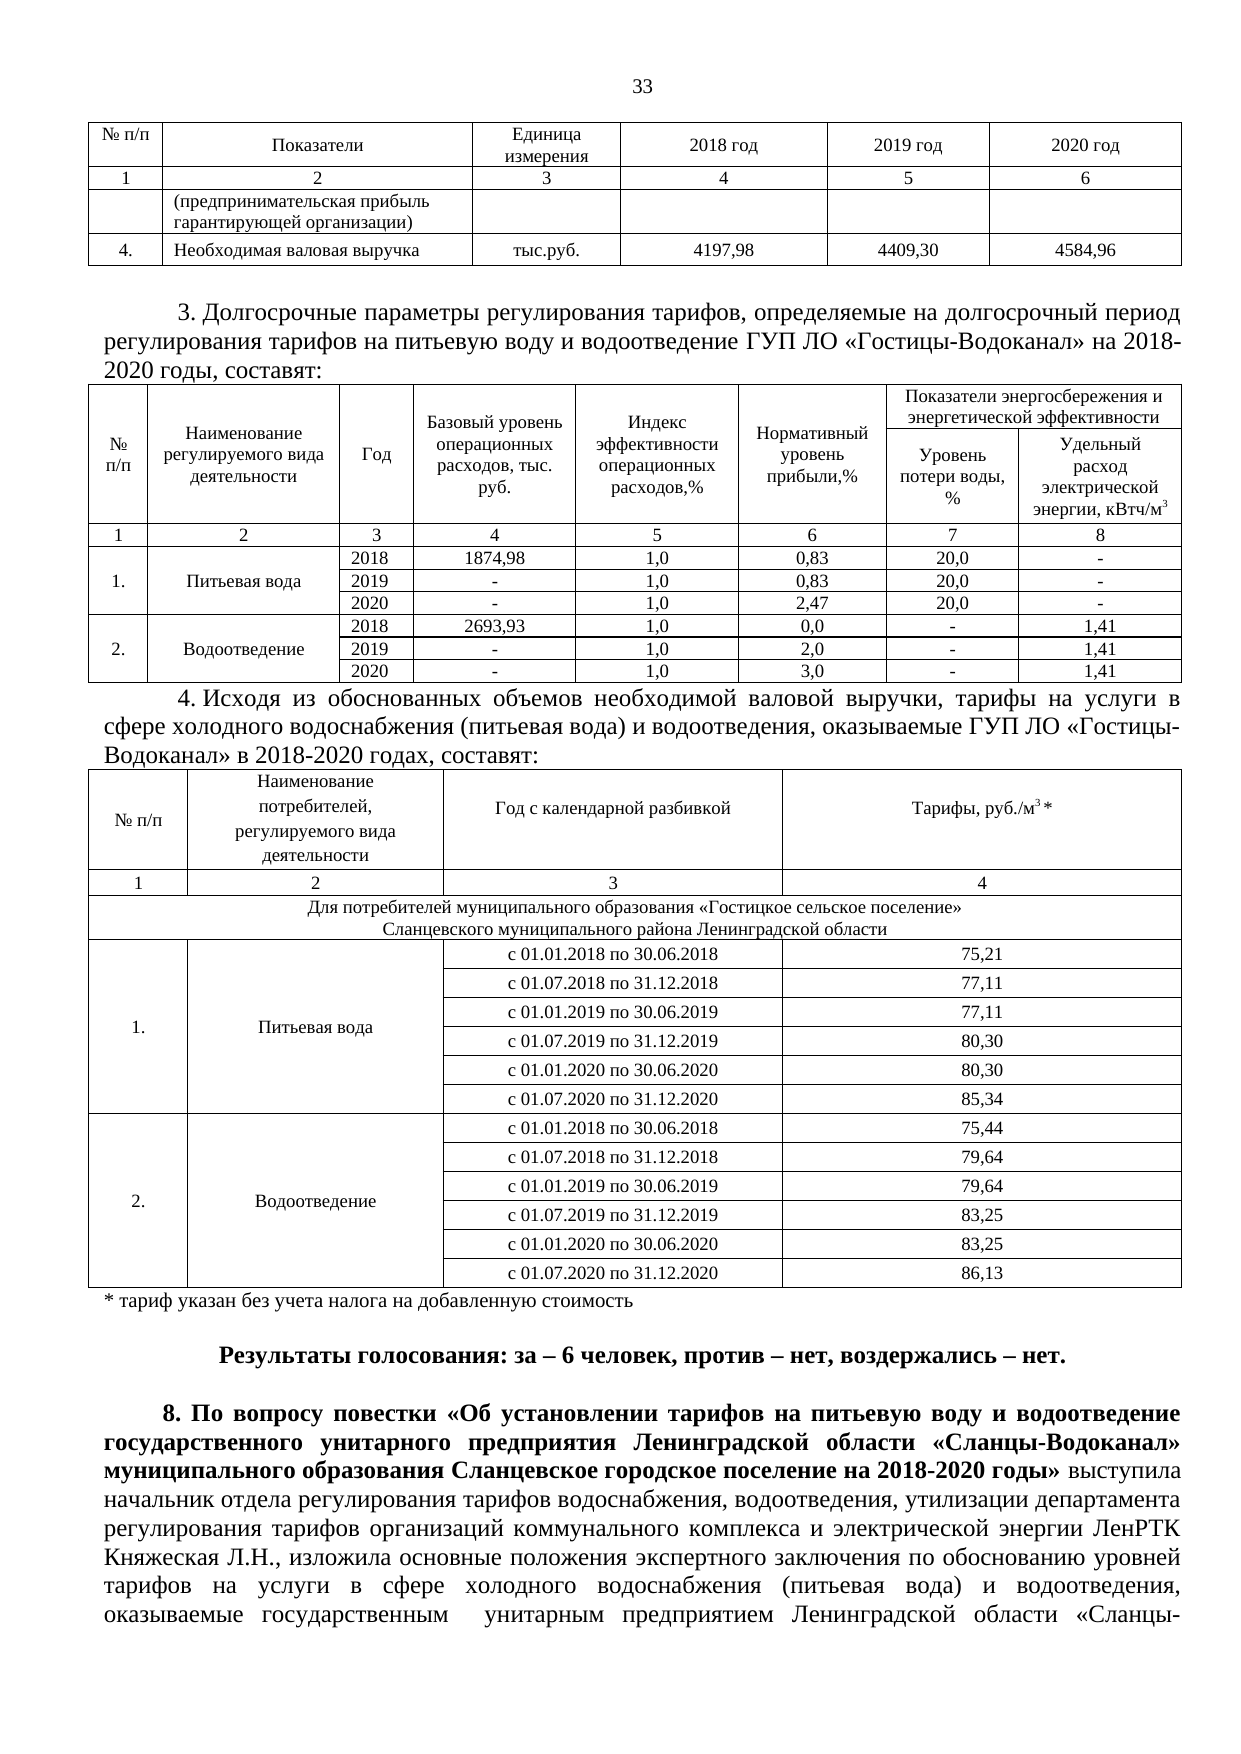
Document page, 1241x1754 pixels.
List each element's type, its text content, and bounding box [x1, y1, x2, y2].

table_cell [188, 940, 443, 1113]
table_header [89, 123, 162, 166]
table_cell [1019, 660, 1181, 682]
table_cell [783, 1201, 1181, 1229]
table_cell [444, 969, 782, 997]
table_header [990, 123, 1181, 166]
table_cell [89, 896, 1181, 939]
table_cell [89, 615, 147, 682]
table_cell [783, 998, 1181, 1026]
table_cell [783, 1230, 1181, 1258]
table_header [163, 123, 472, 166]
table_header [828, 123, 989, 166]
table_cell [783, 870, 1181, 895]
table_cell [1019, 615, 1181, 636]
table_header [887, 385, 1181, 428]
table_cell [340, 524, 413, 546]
text Результаты голосования: за – 6 человек, против – нет, воздержались – нет. [103, 1341, 1181, 1369]
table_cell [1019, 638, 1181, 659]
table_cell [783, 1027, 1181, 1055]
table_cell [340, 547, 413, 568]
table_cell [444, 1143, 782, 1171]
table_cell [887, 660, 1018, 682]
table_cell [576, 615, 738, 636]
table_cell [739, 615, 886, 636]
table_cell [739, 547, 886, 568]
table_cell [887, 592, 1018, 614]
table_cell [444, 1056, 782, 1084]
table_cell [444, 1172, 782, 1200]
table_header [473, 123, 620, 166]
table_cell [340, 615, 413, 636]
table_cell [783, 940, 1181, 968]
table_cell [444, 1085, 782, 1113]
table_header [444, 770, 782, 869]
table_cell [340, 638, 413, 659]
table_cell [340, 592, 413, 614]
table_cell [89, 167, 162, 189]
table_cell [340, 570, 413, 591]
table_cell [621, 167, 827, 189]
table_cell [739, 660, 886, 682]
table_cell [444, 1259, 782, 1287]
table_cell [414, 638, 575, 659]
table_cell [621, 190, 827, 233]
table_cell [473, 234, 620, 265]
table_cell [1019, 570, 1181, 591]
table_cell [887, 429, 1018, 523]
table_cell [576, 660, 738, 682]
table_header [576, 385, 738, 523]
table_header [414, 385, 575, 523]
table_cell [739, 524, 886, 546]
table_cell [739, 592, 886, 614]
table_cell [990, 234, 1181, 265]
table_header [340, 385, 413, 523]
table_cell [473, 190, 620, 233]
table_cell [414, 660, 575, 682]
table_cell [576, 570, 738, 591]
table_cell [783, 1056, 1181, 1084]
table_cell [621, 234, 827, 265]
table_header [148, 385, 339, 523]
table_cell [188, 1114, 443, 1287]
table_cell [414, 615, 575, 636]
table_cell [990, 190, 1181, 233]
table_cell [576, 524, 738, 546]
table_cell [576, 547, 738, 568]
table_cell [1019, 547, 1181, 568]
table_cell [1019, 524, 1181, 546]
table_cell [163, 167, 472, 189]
text * тариф указан без учета налога на добавленную стоимость [103, 1288, 1181, 1312]
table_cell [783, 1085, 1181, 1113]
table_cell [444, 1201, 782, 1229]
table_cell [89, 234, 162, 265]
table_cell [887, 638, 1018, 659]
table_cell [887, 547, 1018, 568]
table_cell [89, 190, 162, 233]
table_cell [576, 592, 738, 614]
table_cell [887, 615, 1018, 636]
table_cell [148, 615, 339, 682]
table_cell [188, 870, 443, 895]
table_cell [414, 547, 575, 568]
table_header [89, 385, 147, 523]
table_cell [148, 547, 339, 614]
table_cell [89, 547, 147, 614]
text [103, 1398, 1181, 1628]
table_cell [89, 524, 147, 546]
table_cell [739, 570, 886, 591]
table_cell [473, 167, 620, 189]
text 3. Долгосрочные параметры регулирования тарифов, определяемые на долгосрочный период регулирования тарифов на питьевую воду и водоотведение ГУП ЛО «Гостицы-Водоканал» на 2018-2020 годы, составят: [103, 297, 1181, 383]
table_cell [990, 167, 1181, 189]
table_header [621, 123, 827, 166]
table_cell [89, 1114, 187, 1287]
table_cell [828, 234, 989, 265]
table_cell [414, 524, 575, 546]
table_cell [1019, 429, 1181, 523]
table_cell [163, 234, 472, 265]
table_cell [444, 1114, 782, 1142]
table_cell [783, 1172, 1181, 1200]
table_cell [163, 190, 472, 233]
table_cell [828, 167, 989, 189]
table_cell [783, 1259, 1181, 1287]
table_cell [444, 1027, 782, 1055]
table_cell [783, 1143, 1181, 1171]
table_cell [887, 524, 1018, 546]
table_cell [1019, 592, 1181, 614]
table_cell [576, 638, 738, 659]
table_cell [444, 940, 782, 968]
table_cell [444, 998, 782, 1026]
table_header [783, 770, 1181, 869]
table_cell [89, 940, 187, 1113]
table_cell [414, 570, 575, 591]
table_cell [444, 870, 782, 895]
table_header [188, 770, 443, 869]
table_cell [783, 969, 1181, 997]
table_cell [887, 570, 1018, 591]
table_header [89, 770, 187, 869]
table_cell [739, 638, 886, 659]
text 4. Исходя из обоснованных объемов необходимой валовой выручки, тарифы на услуги в сфере холодного водоснабжения (питьевая вода) и водоотведения, оказываемые ГУП ЛО «Гостицы-Водоканал» в 2018-2020 годах, составят: [103, 683, 1181, 769]
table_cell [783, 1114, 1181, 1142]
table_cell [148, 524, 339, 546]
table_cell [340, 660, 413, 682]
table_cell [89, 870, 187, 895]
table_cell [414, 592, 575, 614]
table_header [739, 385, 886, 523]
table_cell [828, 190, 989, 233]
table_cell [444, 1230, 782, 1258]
